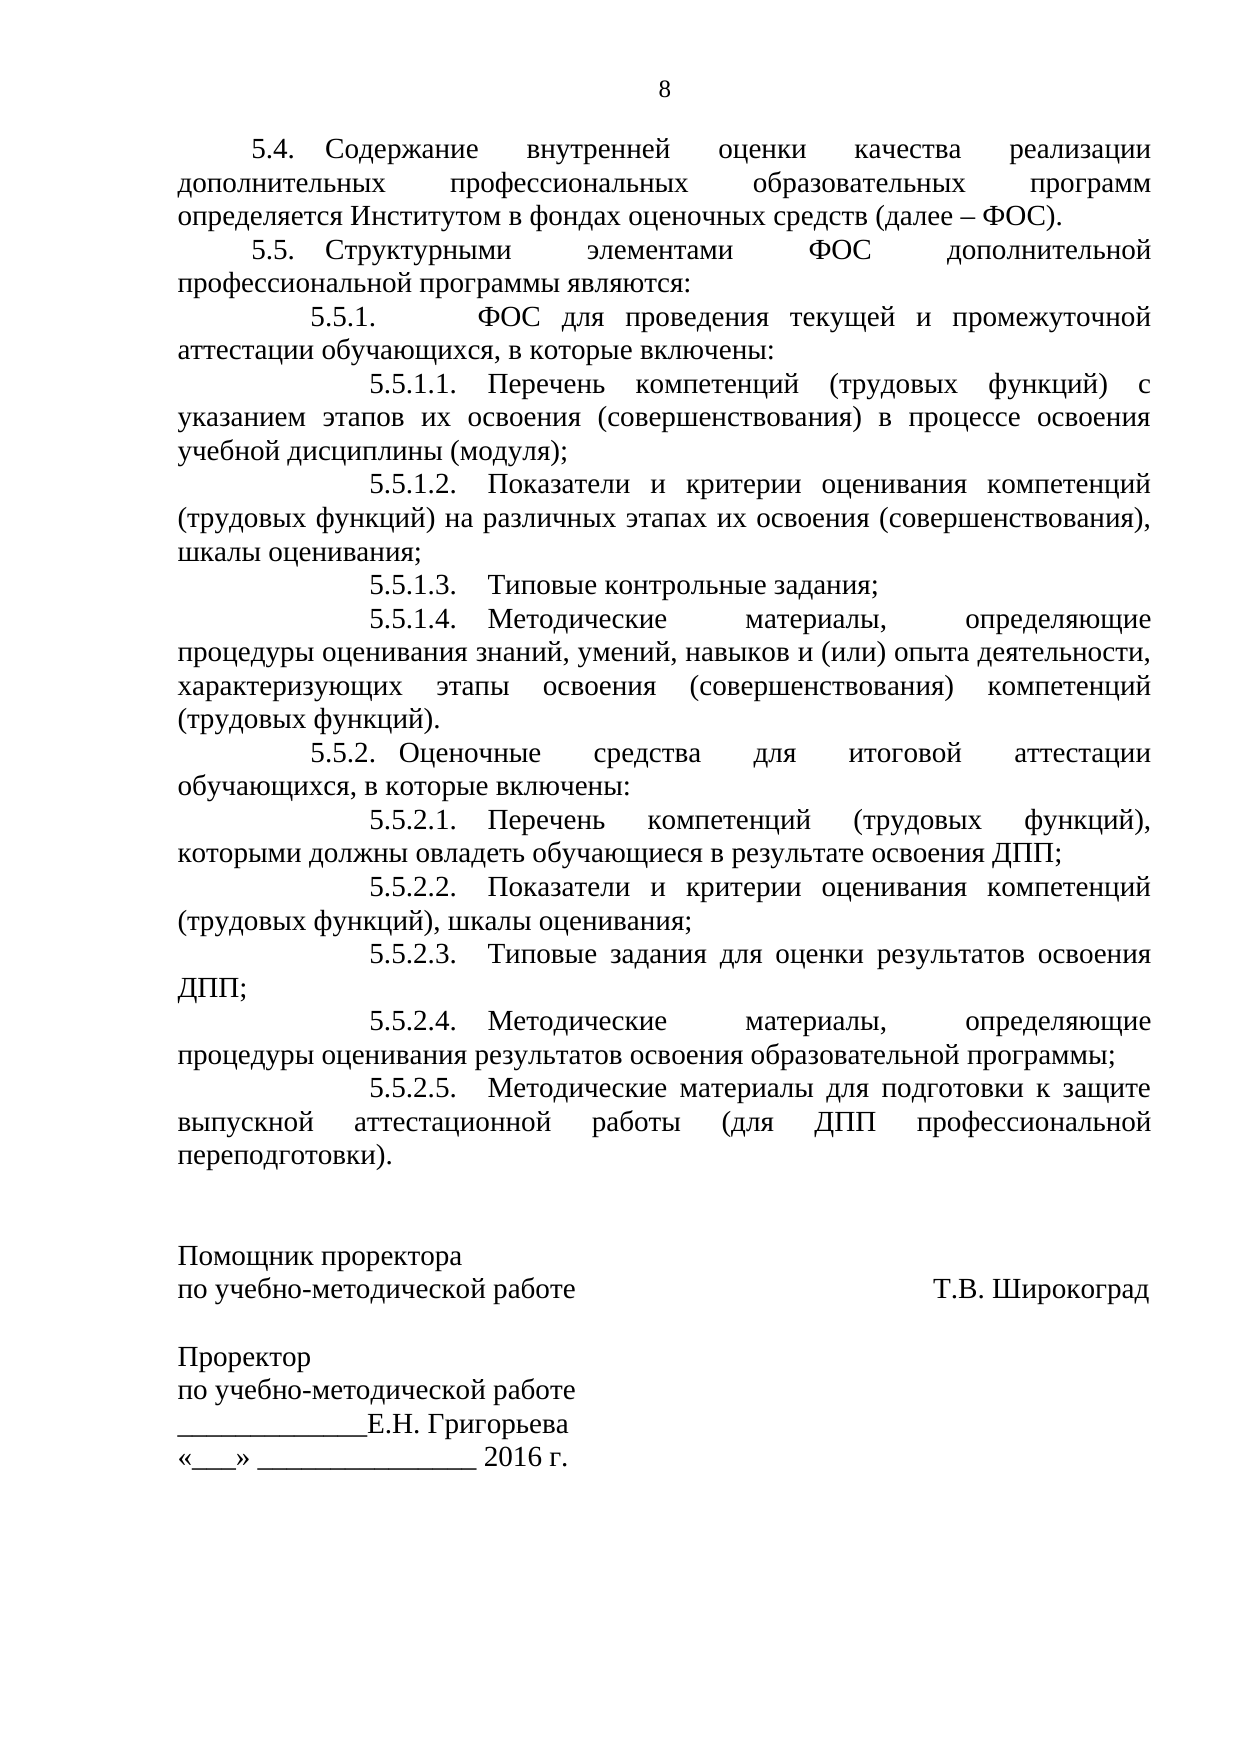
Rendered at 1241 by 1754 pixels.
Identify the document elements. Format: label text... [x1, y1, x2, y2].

list Методические материалы, определяющие процедуры оценивания результатов освоения образовательной программы; [177, 1003, 1152, 1070]
text по учебно-методической работе Т.В. Широкоград [177, 1272, 1152, 1305]
list Типовые задания для оценки результатов освоения ДПП; [177, 936, 1152, 1003]
text _____________Е.Н. Григорьева [177, 1406, 1152, 1439]
list Методические материалы для подготовки к защите выпускной аттестационной работы (для ДПП профессиональной переподготовки). [177, 1070, 1152, 1171]
text по учебно-методической работе [177, 1372, 1152, 1406]
list Структурными элементами ФОС дополнительной профессиональной программы являются: [177, 232, 1152, 299]
list Типовые контрольные задания; [177, 567, 1152, 601]
list Перечень компетенций (трудовых функций) с указанием этапов их освоения (совершенствования) в процессе освоения учебной дисциплины (модуля); [177, 366, 1152, 467]
text Проректор [177, 1339, 1152, 1372]
text Помощник проректора [177, 1238, 1152, 1272]
list Показатели и критерии оценивания компетенций (трудовых функций) на различных этапах их освоения (совершенствования), шкалы оценивания; [177, 467, 1152, 567]
text «___» _______________ 2016 г. [177, 1439, 1152, 1473]
list Показатели и критерии оценивания компетенций (трудовых функций), шкалы оценивания; [177, 869, 1152, 936]
list Перечень компетенций (трудовых функций), которыми должны овладеть обучающиеся в результате освоения ДПП; [177, 802, 1152, 869]
list Оценочные средства для итоговой аттестации обучающихся, в которые включены: [177, 735, 1152, 802]
list Содержание внутренней оценки качества реализации дополнительных профессиональных образовательных программ определяется Институтом в фондах оценочных средств (далее – ФОС). [177, 131, 1152, 232]
list Методические материалы, определяющие процедуры оценивания знаний, умений, навыков и (или) опыта деятельности, характеризующих этапы освоения (совершенствования) компетенций (трудовых функций). [177, 601, 1152, 735]
list ФОС для проведения текущей и промежуточной аттестации обучающихся, в которые включены: [177, 299, 1152, 366]
